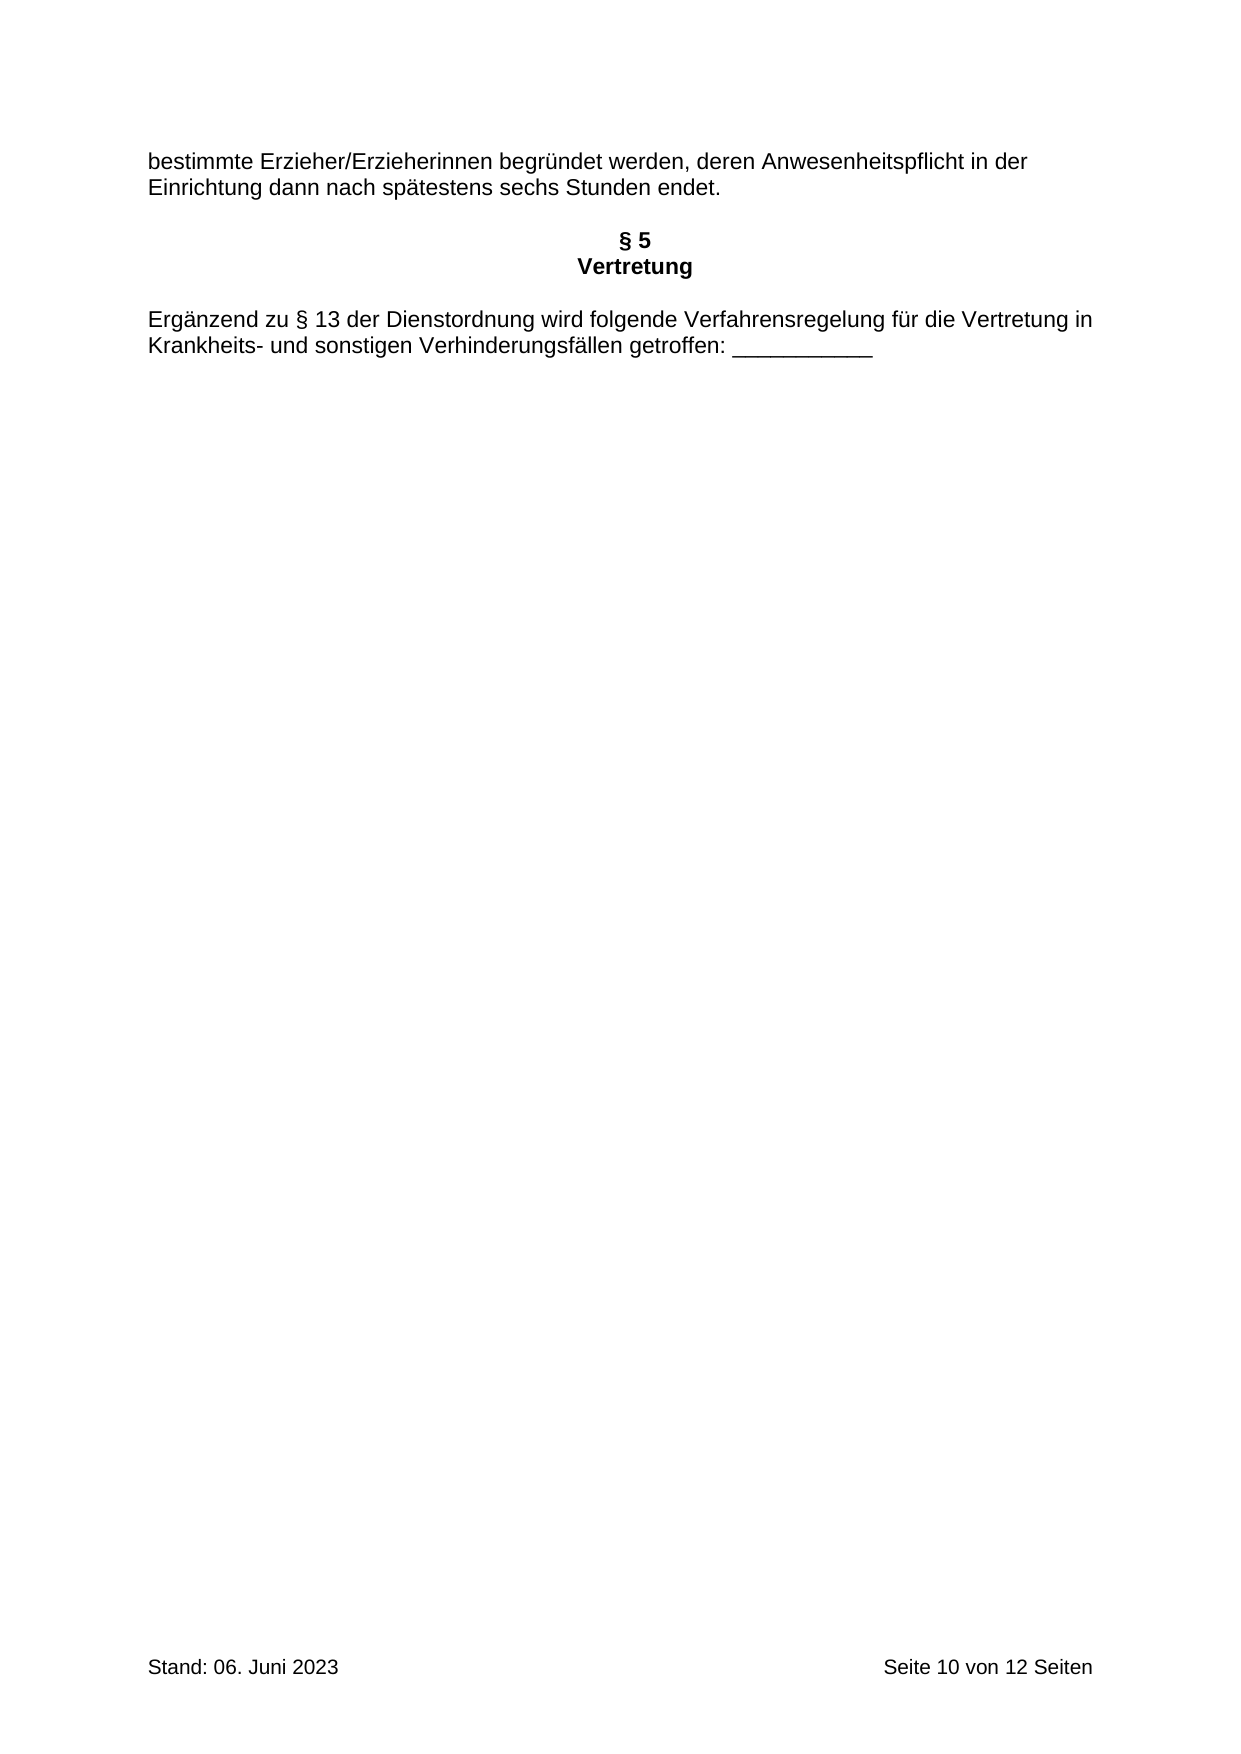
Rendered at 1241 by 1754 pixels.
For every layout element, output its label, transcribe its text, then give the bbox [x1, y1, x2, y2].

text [148, 148, 1122, 200]
text Vertretung [148, 253, 1122, 279]
text Ergänzend zu § 13 der Dienstordnung wird folgende Verfahrensregelung für die Vertretung in Krankheits- und sonstigen Verhinderungsfällen getroffen: ___________ [148, 306, 1122, 358]
text § 5 [148, 227, 1122, 253]
